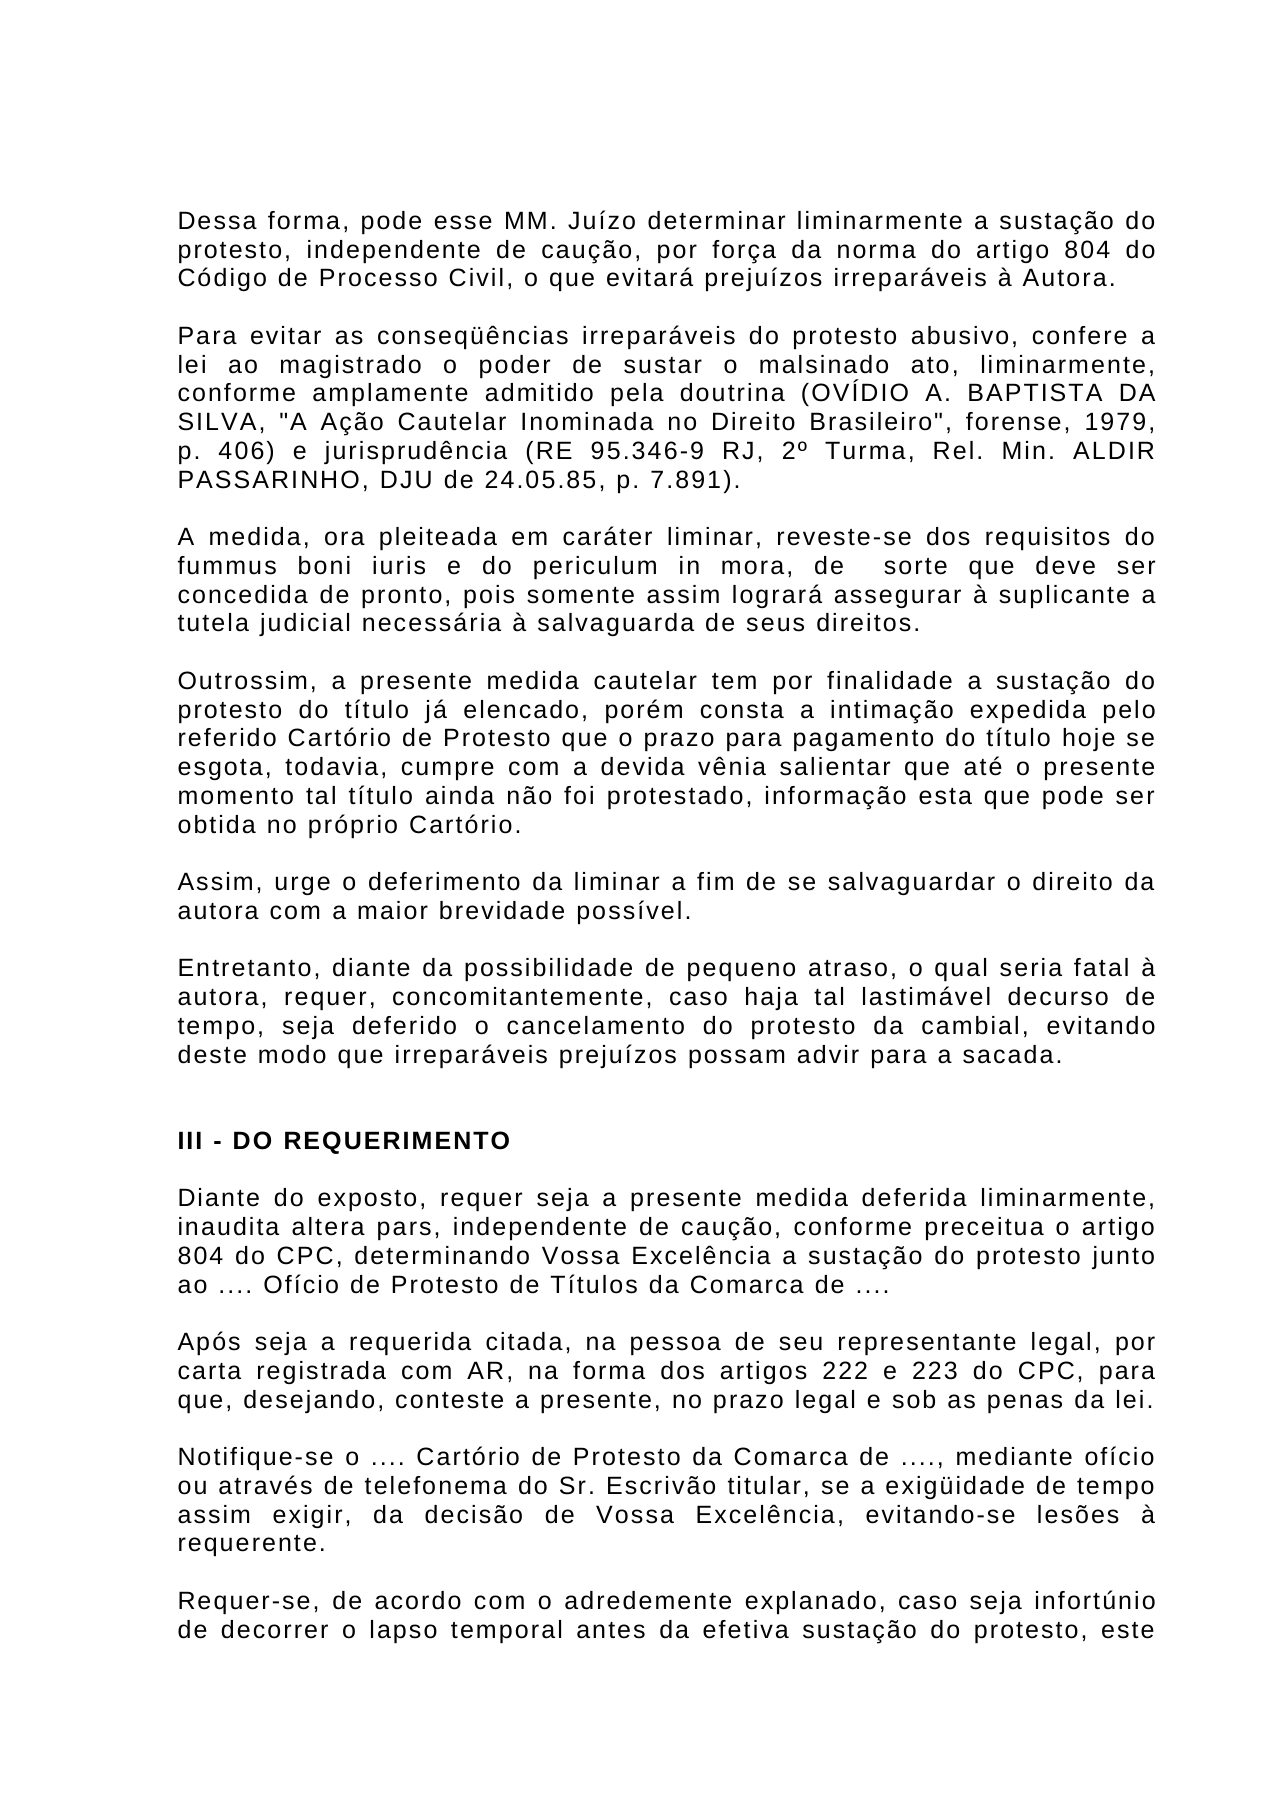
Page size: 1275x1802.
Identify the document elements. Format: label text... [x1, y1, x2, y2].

text Diante do exposto, requer seja a presente medida deferida liminarmente, inaudita altera pars, independente de caução, conforme preceitua o artigo 804 do CPC, determinando Vossa Excelência a sustação do protesto junto ao .... Ofício de Protesto de Títulos da Comarca de .... [177, 1183, 1157, 1298]
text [177, 1586, 1157, 1643]
text Notifique-se o .... Cartório de Protesto da Comarca de ...., mediante ofício ou através de telefonema do Sr. Escrivão titular, se a exigüidade de tempo assim exigir, da decisão de Vossa Excelência, evitando-se lesões à requerente. [177, 1442, 1157, 1557]
text Outrossim, a presente medida cautelar tem por finalidade a sustação do protesto do título já elencado, porém consta a intimação expedida pelo referido Cartório de Protesto que o prazo para pagamento do título hoje se esgota, todavia, cumpre com a devida vênia salientar que até o presente momento tal título ainda não foi protestado, informação esta que pode ser obtida no próprio Cartório. [177, 666, 1157, 838]
text III - DO REQUERIMENTO [177, 1126, 1157, 1155]
text Para evitar as conseqüências irreparáveis do protesto abusivo, confere a lei ao magistrado o poder de sustar o malsinado ato, liminarmente, conforme amplamente admitido pela doutrina (OVÍDIO A. BAPTISTA DA SILVA, "A Ação Cautelar Inominada no Direito Brasileiro", forense, 1979, p. 406) e jurisprudência (RE 95.346-9 RJ, 2º Turma, Rel. Min. ALDIR PASSARINHO, DJU de 24.05.85, p. 7.891). [177, 321, 1157, 493]
text Assim, urge o deferimento da liminar a fim de se salvaguardar o direito da autora com a maior brevidade possível. [177, 867, 1157, 925]
text Após seja a requerida citada, na pessoa de seu representante legal, por carta registrada com AR, na forma dos artigos 222 e 223 do CPC, para que, desejando, conteste a presente, no prazo legal e sob as penas da lei. [177, 1327, 1157, 1413]
text A medida, ora pleiteada em caráter liminar, reveste-se dos requisitos do fummus boni iuris e do periculum in mora, de sorte que deve ser concedida de pronto, pois somente assim logrará assegurar à suplicante a tutela judicial necessária à salvaguarda de seus direitos. [177, 522, 1157, 637]
text Entretanto, diante da possibilidade de pequeno atraso, o qual seria fatal à autora, requer, concomitantemente, caso haja tal lastimável decurso de tempo, seja deferido o cancelamento do protesto da cambial, evitando deste modo que irreparáveis prejuízos possam advir para a sacada. [177, 953, 1157, 1068]
text Dessa forma, pode esse MM. Juízo determinar liminarmente a sustação do protesto, independente de caução, por força da norma do artigo 804 do Código de Processo Civil, o que evitará prejuízos irreparáveis à Autora. [177, 206, 1157, 292]
